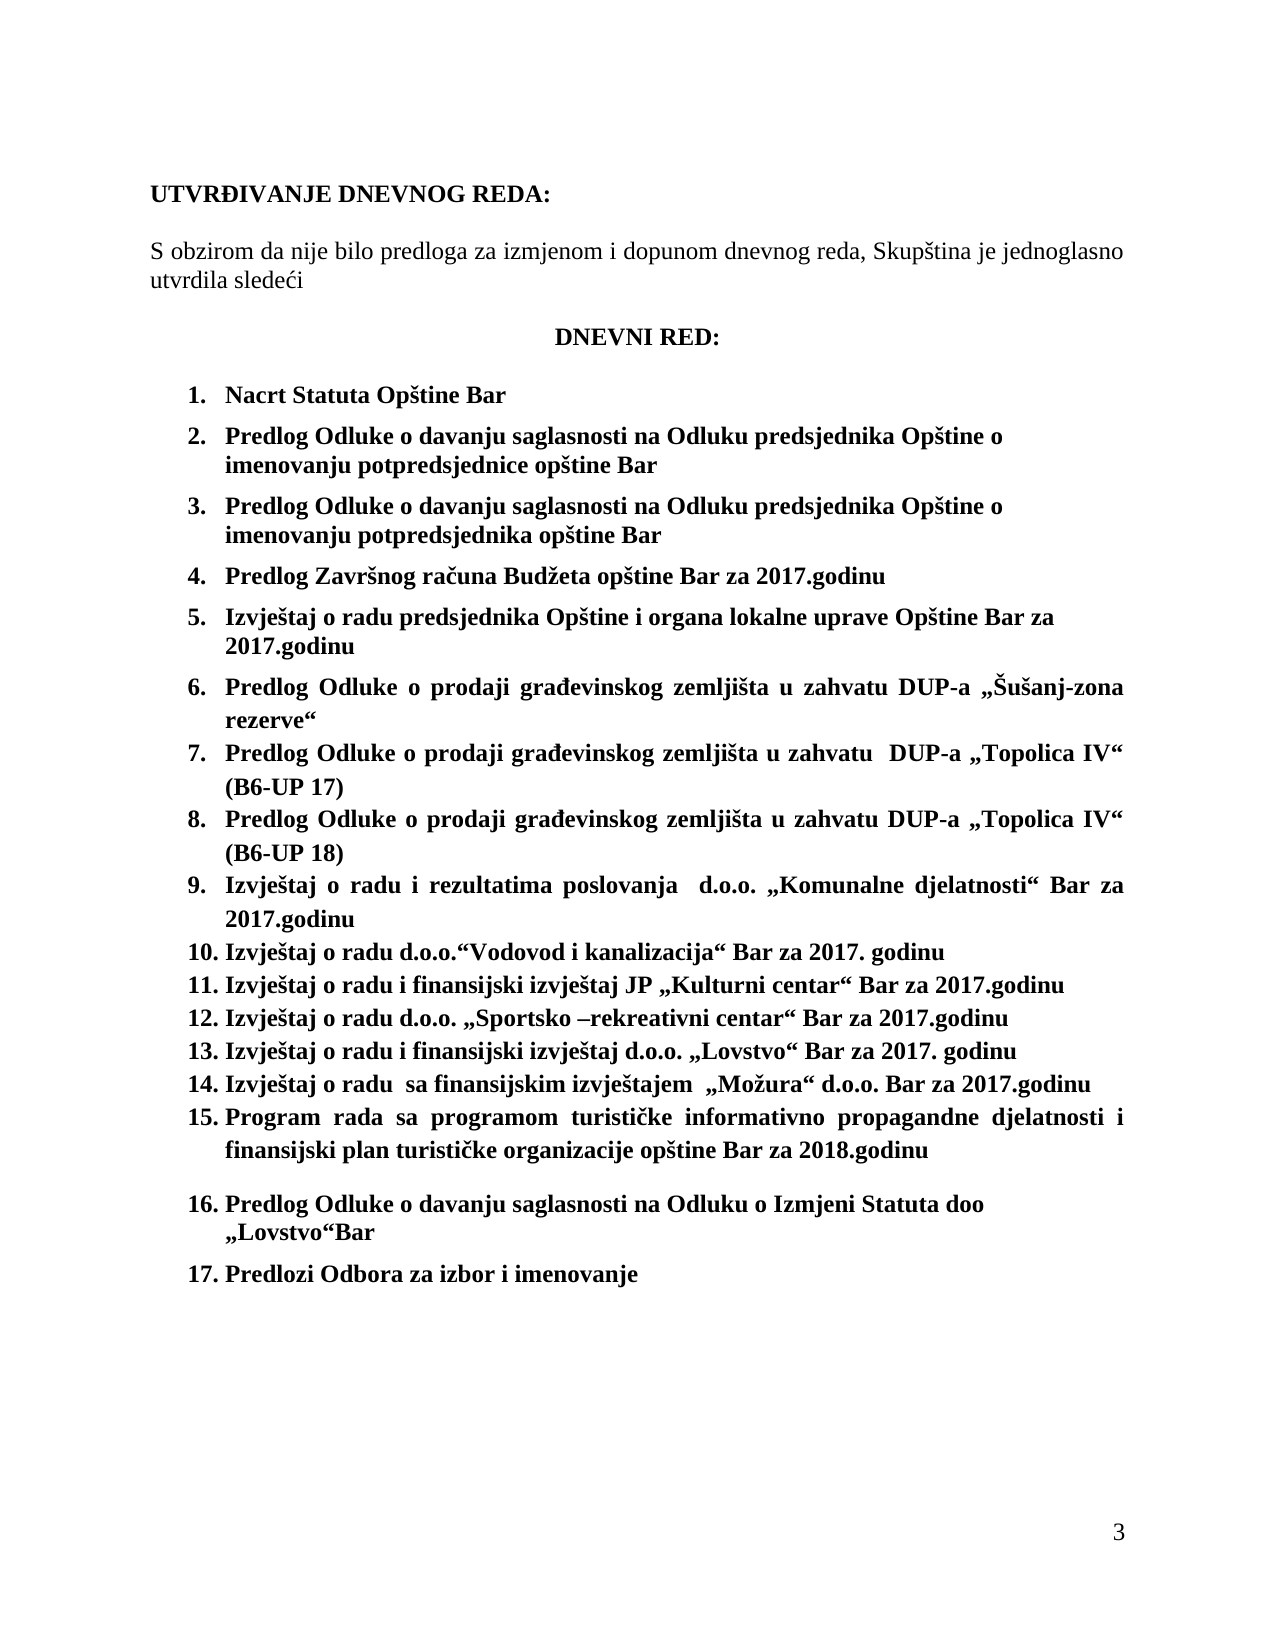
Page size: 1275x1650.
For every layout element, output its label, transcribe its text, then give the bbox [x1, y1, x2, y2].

list Program rada sa programom turističke informativno propagandne djelatnosti i finansijski plan turističke organizacije opštine Bar za 2018.godinu [187, 1102, 1125, 1163]
list Predlog Odluke o prodaji građevinskog zemljišta u zahvatu DUP-a „Topolica IV“ (B6-UP 17) [187, 738, 1125, 800]
list Izvještaj o radu i rezultatima poslovanja d.o.o. „Komunalne djelatnosti“ Bar za 2017.godinu [187, 871, 1125, 932]
list Predlog Odluke o davanju saglasnosti na Odluku o Izmjeni Statuta doo „Lovstvo“Bar [187, 1189, 1125, 1246]
list Nacrt Statuta Opštine Bar [187, 380, 1125, 409]
list Izvještaj o radu sa finansijskim izvještajem „Možura“ d.o.o. Bar za 2017.godinu [187, 1069, 1125, 1097]
list Predlog Odluke o davanju saglasnosti na Odluku predsjednika Opštine o imenovanju potpredsjednika opštine Bar [187, 491, 1125, 549]
list Izvještaj o radu i finansijski izvještaj JP „Kulturni centar“ Bar za 2017.godinu [187, 970, 1125, 998]
list Predlog Odluke o davanju saglasnosti na Odluku predsjednika Opštine o imenovanju potpredsjednice opštine Bar [187, 421, 1125, 479]
list Izvještaj o radu predsjednika Opštine i organa lokalne uprave Opštine Bar za 2017.godinu [187, 602, 1125, 660]
list Predlozi Odbora za izbor i imenovanje [187, 1259, 1125, 1287]
text UTVRĐIVANJE DNEVNOG REDA: [150, 179, 1125, 207]
list Izvještaj o radu i finansijski izvještaj d.o.o. „Lovstvo“ Bar za 2017. godinu [187, 1036, 1125, 1064]
list Predlog Završnog računa Budžeta opštine Bar za 2017.godinu [187, 561, 1125, 590]
list Izvještaj o radu d.o.o. „Sportsko –rekreativni centar“ Bar za 2017.godinu [187, 1003, 1125, 1031]
list Izvještaj o radu d.o.o.“Vodovod i kanalizacija“ Bar za 2017. godinu [187, 937, 1125, 965]
list Predlog Odluke o prodaji građevinskog zemljišta u zahvatu DUP-a „Topolica IV“ (B6-UP 18) [187, 804, 1125, 866]
text S obzirom da nije bilo predloga za izmjenom i dopunom dnevnog reda, Skupština je jednoglasno utvrdila sledeći [150, 236, 1125, 294]
text DNEVNI RED: [150, 322, 1125, 351]
list Predlog Odluke o prodaji građevinskog zemljišta u zahvatu DUP-a „Šušanj-zona rezerve“ [187, 672, 1125, 734]
